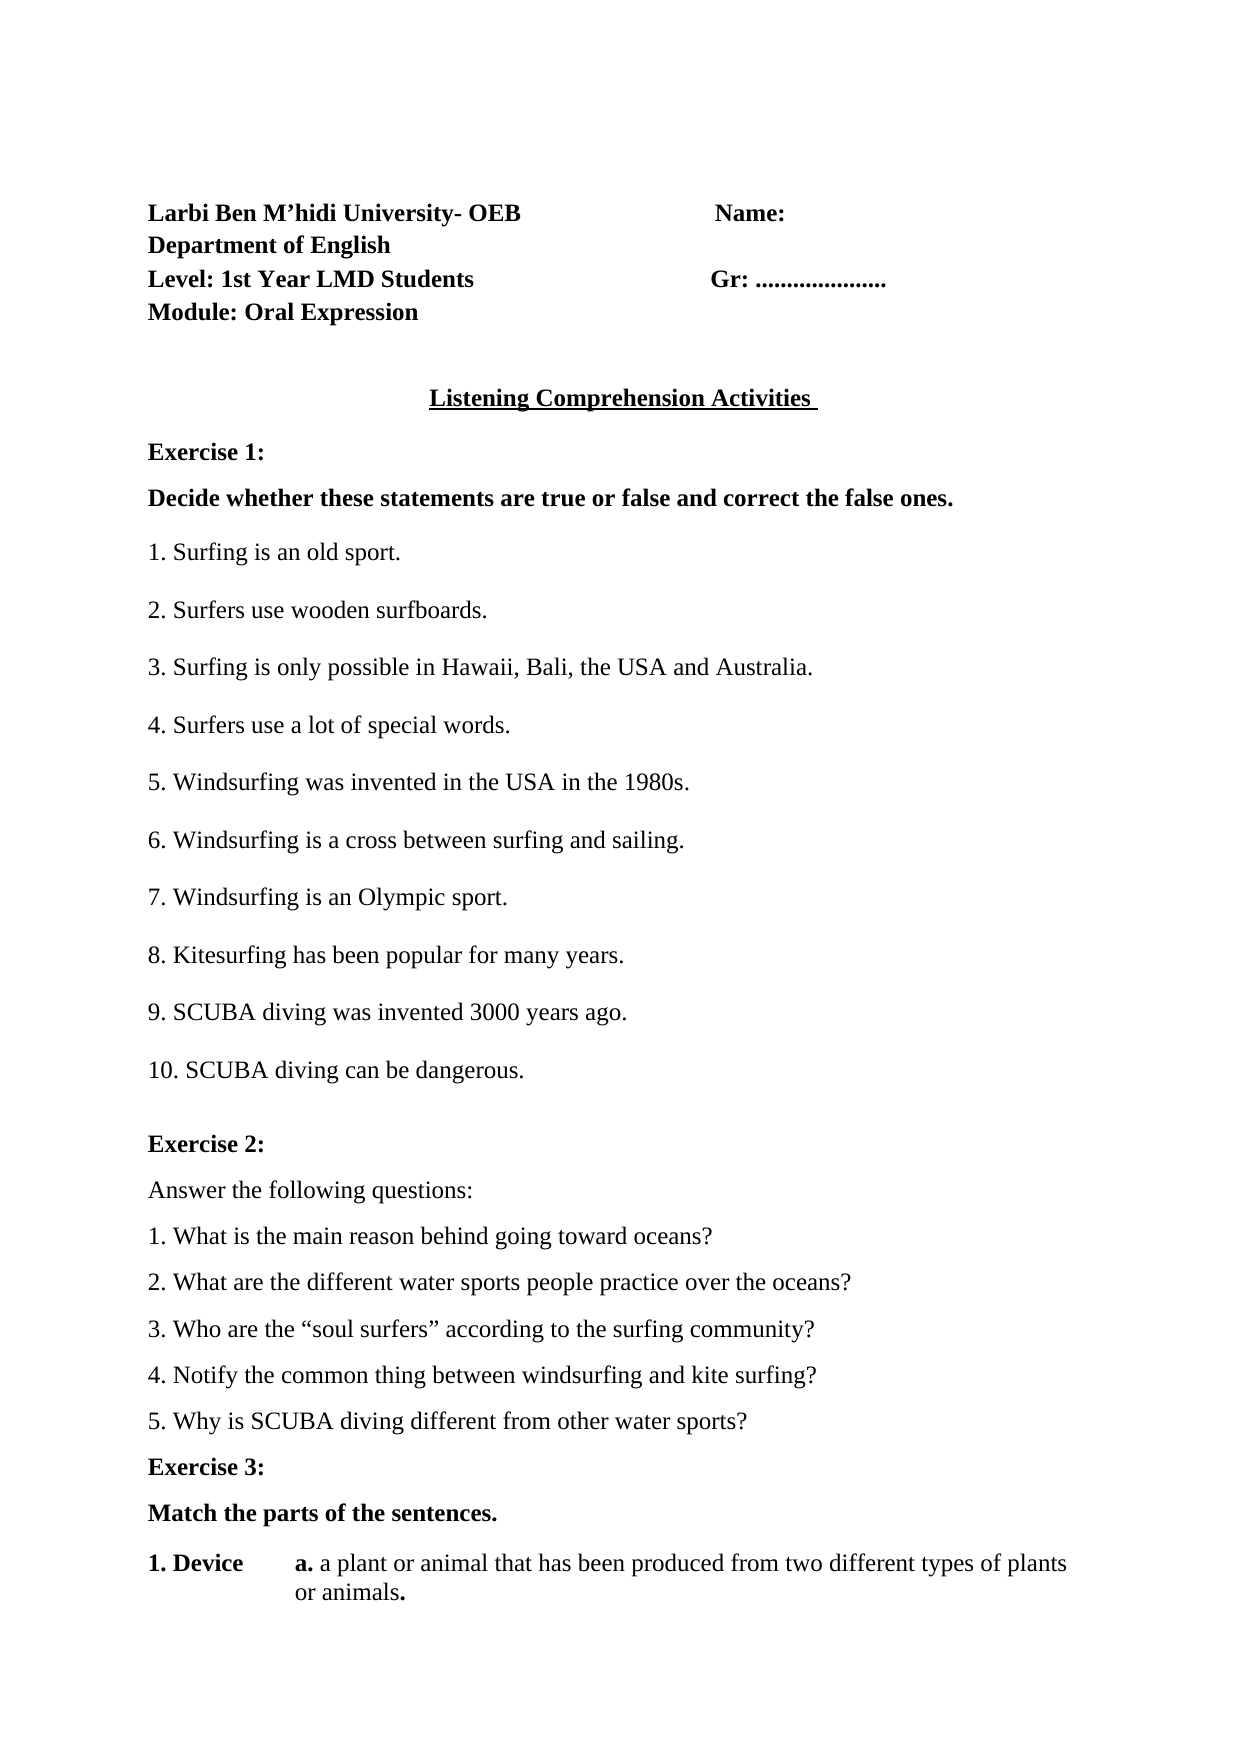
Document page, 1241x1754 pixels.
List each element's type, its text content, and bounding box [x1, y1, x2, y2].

text Decide whether these statements are true or false and correct the false ones. [148, 483, 1093, 512]
text 5. Why is SCUBA diving different from other water sports? [148, 1406, 1093, 1435]
text 8. Kitesurfing has been popular for many years. [148, 940, 1093, 969]
text 7. Windsurfing is an Olympic sport. [148, 882, 1093, 911]
text 1. Surfing is an old sport. [148, 537, 1093, 566]
text 4. Notify the common thing between windsurfing and kite surfing? [148, 1360, 1093, 1388]
text 3. Who are the “soul surfers” according to the surfing community? [148, 1314, 1093, 1342]
text Level: 1st Year LMD Students Gr: ..................... [148, 264, 1093, 292]
text Module: Oral Expression [148, 297, 1093, 325]
text 4. Surfers use a lot of special words. [148, 710, 1093, 739]
text 1. Device a. a plant or animal that has been produced from two different types of plants or animals. [148, 1548, 1093, 1605]
text Exercise 3: [148, 1452, 1093, 1481]
text 5. Windsurfing was invented in the USA in the 1980s. [148, 767, 1093, 796]
text Answer the following questions: [148, 1175, 1093, 1204]
text 6. Windsurfing is a cross between surfing and sailing. [148, 825, 1093, 854]
text 3. Surfing is only possible in Hawaii, Bali, the USA and Australia. [148, 652, 1093, 681]
text 10. SCUBA diving can be dangerous. [148, 1055, 1093, 1084]
text Listening Comprehension Activities [148, 383, 1093, 412]
text 1. What is the main reason behind going toward oceans? [148, 1221, 1093, 1250]
text Department of English [148, 231, 1093, 259]
subtitle Larbi Ben M’hidi University- OEB Name: [148, 198, 1093, 226]
text Exercise 1: [148, 437, 1093, 466]
text Exercise 2: [148, 1129, 1093, 1158]
text 2. Surfers use wooden surfboards. [148, 595, 1093, 624]
text Match the parts of the sentences. [148, 1498, 1093, 1527]
text 2. What are the different water sports people practice over the oceans? [148, 1267, 1093, 1296]
text 9. SCUBA diving was invented 3000 years ago. [148, 997, 1093, 1026]
